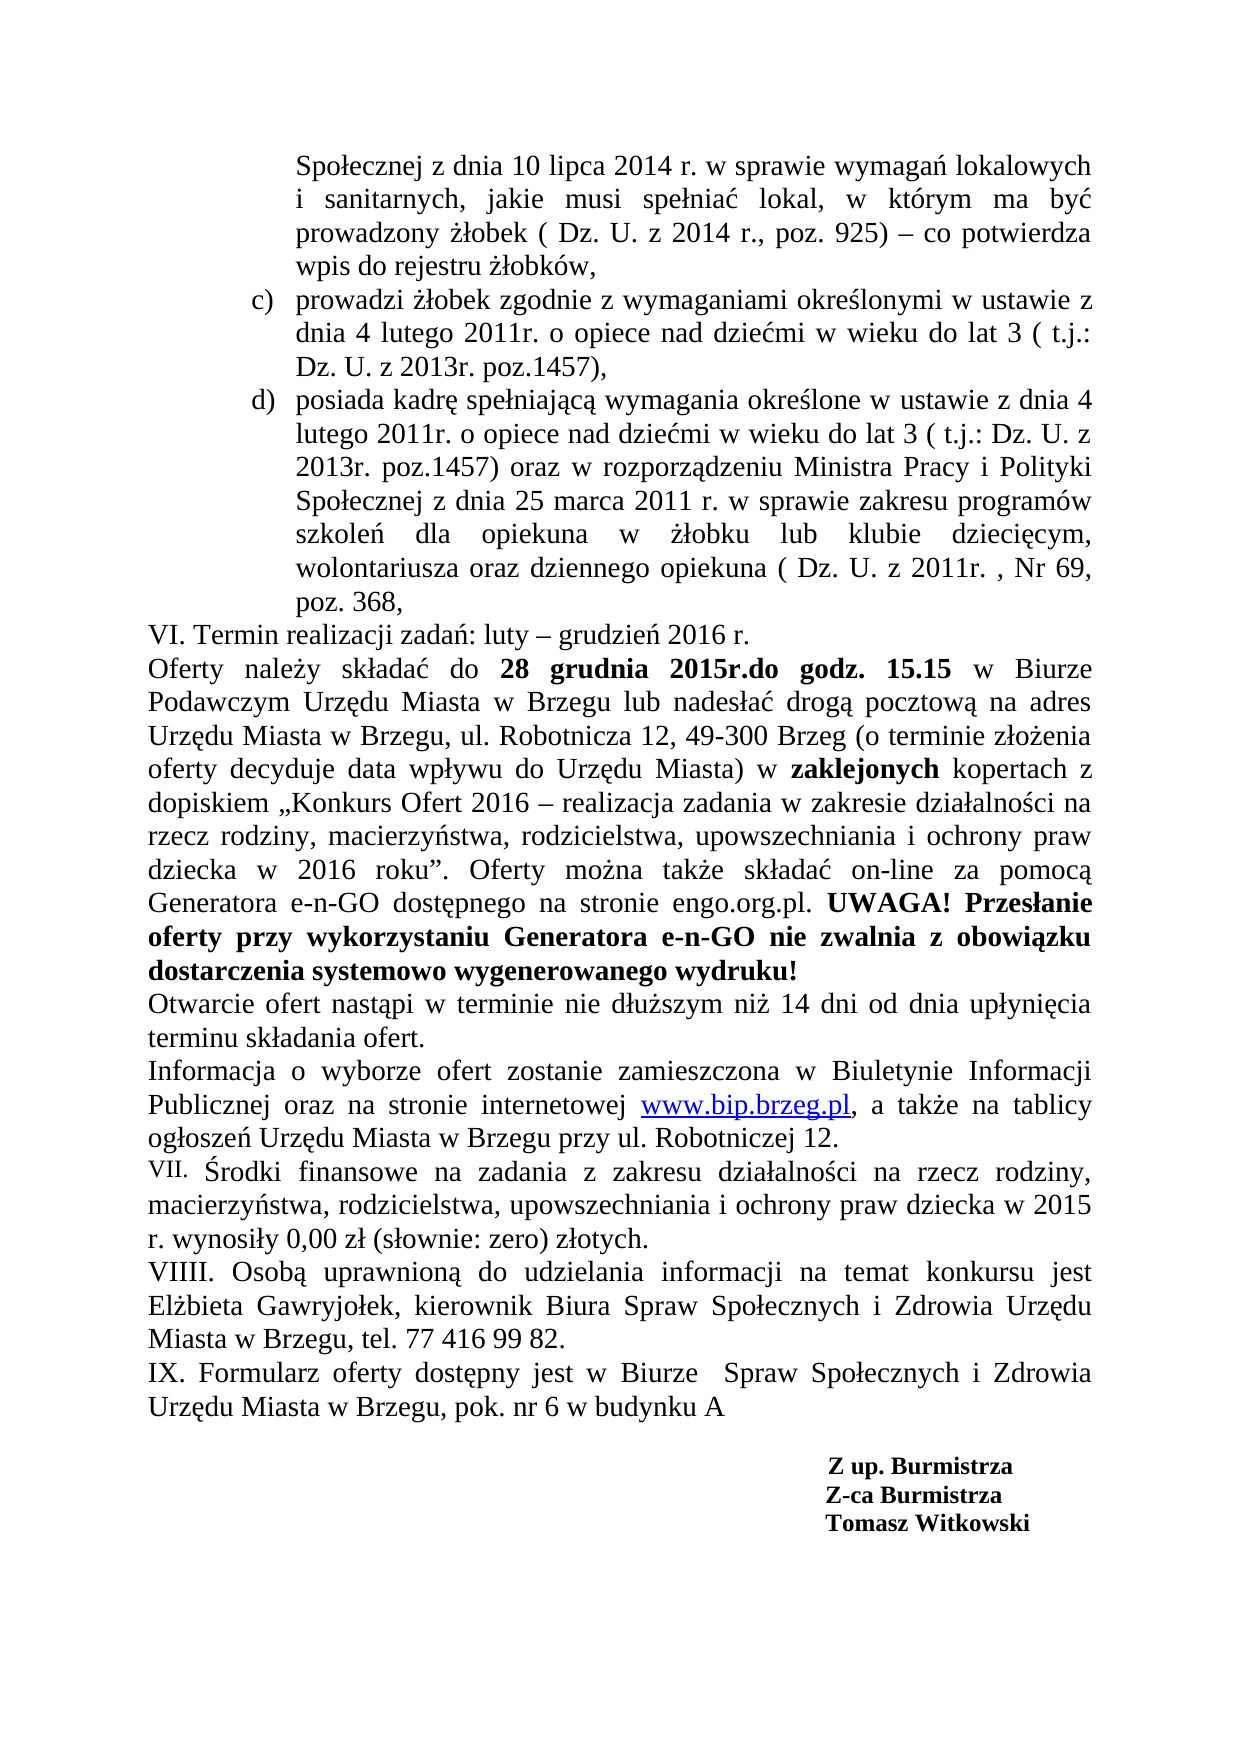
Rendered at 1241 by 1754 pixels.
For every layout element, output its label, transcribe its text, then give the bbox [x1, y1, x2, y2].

text Z up. Burmistrza [148, 1451, 1093, 1480]
text Oferty należy składać do 28 grudnia 2015r.do godz. 15.15 w Biurze Podawczym Urzędu Miasta w Brzegu lub nadesłać drogą pocztową na adres Urzędu Miasta w Brzegu, ul. Robotnicza 12, 49-300 Brzeg (o terminie złożenia oferty decyduje data wpływu do Urzędu Miasta) w zaklejonych kopertach z dopiskiem „Konkurs Ofert 2016 – realizacja zadania w zakresie działalności na rzecz rodziny, macierzyństwa, rodzicielstwa, upowszechniania i ochrony praw dziecka w 2016 roku”. Oferty można także składać on-line za pomocą Generatora e-n-GO dostępnego na stronie engo.org.pl. UWAGA! Przesłanie oferty przy wykorzystaniu Generatora e-n-GO nie zwalnia z obowiązku dostarczenia systemowo wygenerowanego wydruku! [148, 651, 1093, 986]
text VII. Środki finansowe na zadania z zakresu działalności na rzecz rodziny, macierzyństwa, rodzicielstwa, upowszechniania i ochrony praw dziecka w 2015 r. wynosiły 0,00 zł (słownie: zero) złotych. [148, 1154, 1093, 1254]
text VIIII. Osobą uprawnioną do udzielania informacji na temat konkursu jest Elżbieta Gawryjołek, kierownik Biura Spraw Społecznych i Zdrowia Urzędu Miasta w Brzegu, tel. 77 416 99 82. [148, 1254, 1093, 1355]
text Tomasz Witkowski [148, 1508, 1093, 1537]
text Z-ca Burmistrza [148, 1480, 1093, 1508]
text Otwarcie ofert nastąpi w terminie nie dłuższym niż 14 dni od dnia upłynięcia terminu składania ofert. [148, 986, 1093, 1053]
text IX. Formularz oferty dostępny jest w Biurze Spraw Społecznych i Zdrowia Urzędu Miasta w Brzegu, pok. nr 6 w budynku A [148, 1355, 1093, 1422]
text VI. Termin realizacji zadań: luty – grudzień 2016 r. [148, 617, 1093, 651]
text Informacja o wyborze ofert zostanie zamieszczona w Biuletynie Informacji Publicznej oraz na stronie internetowej www.bip.brzeg.pl, a także na tablicy ogłoszeń Urzędu Miasta w Brzegu przy ul. Robotniczej 12. [148, 1053, 1093, 1154]
list posiada kadrę spełniającą wymagania określone w ustawie z dnia 4 lutego 2011r. o opiece nad dziećmi w wieku do lat 3 ( t.j.: Dz. U. z 2013r. poz.1457) oraz w rozporządzeniu Ministra Pracy i Polityki Społecznej z dnia 25 marca 2011 r. w sprawie zakresu programów szkoleń dla opiekuna w żłobku lub klubie dziecięcym, wolontariusza oraz dziennego opiekuna ( Dz. U. z 2011r. , Nr 69, poz. 368, [251, 382, 1093, 617]
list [251, 148, 1093, 282]
list prowadzi żłobek zgodnie z wymaganiami określonymi w ustawie z dnia 4 lutego 2011r. o opiece nad dziećmi w wieku do lat 3 ( t.j.: Dz. U. z 2013r. poz.1457), [251, 282, 1093, 382]
